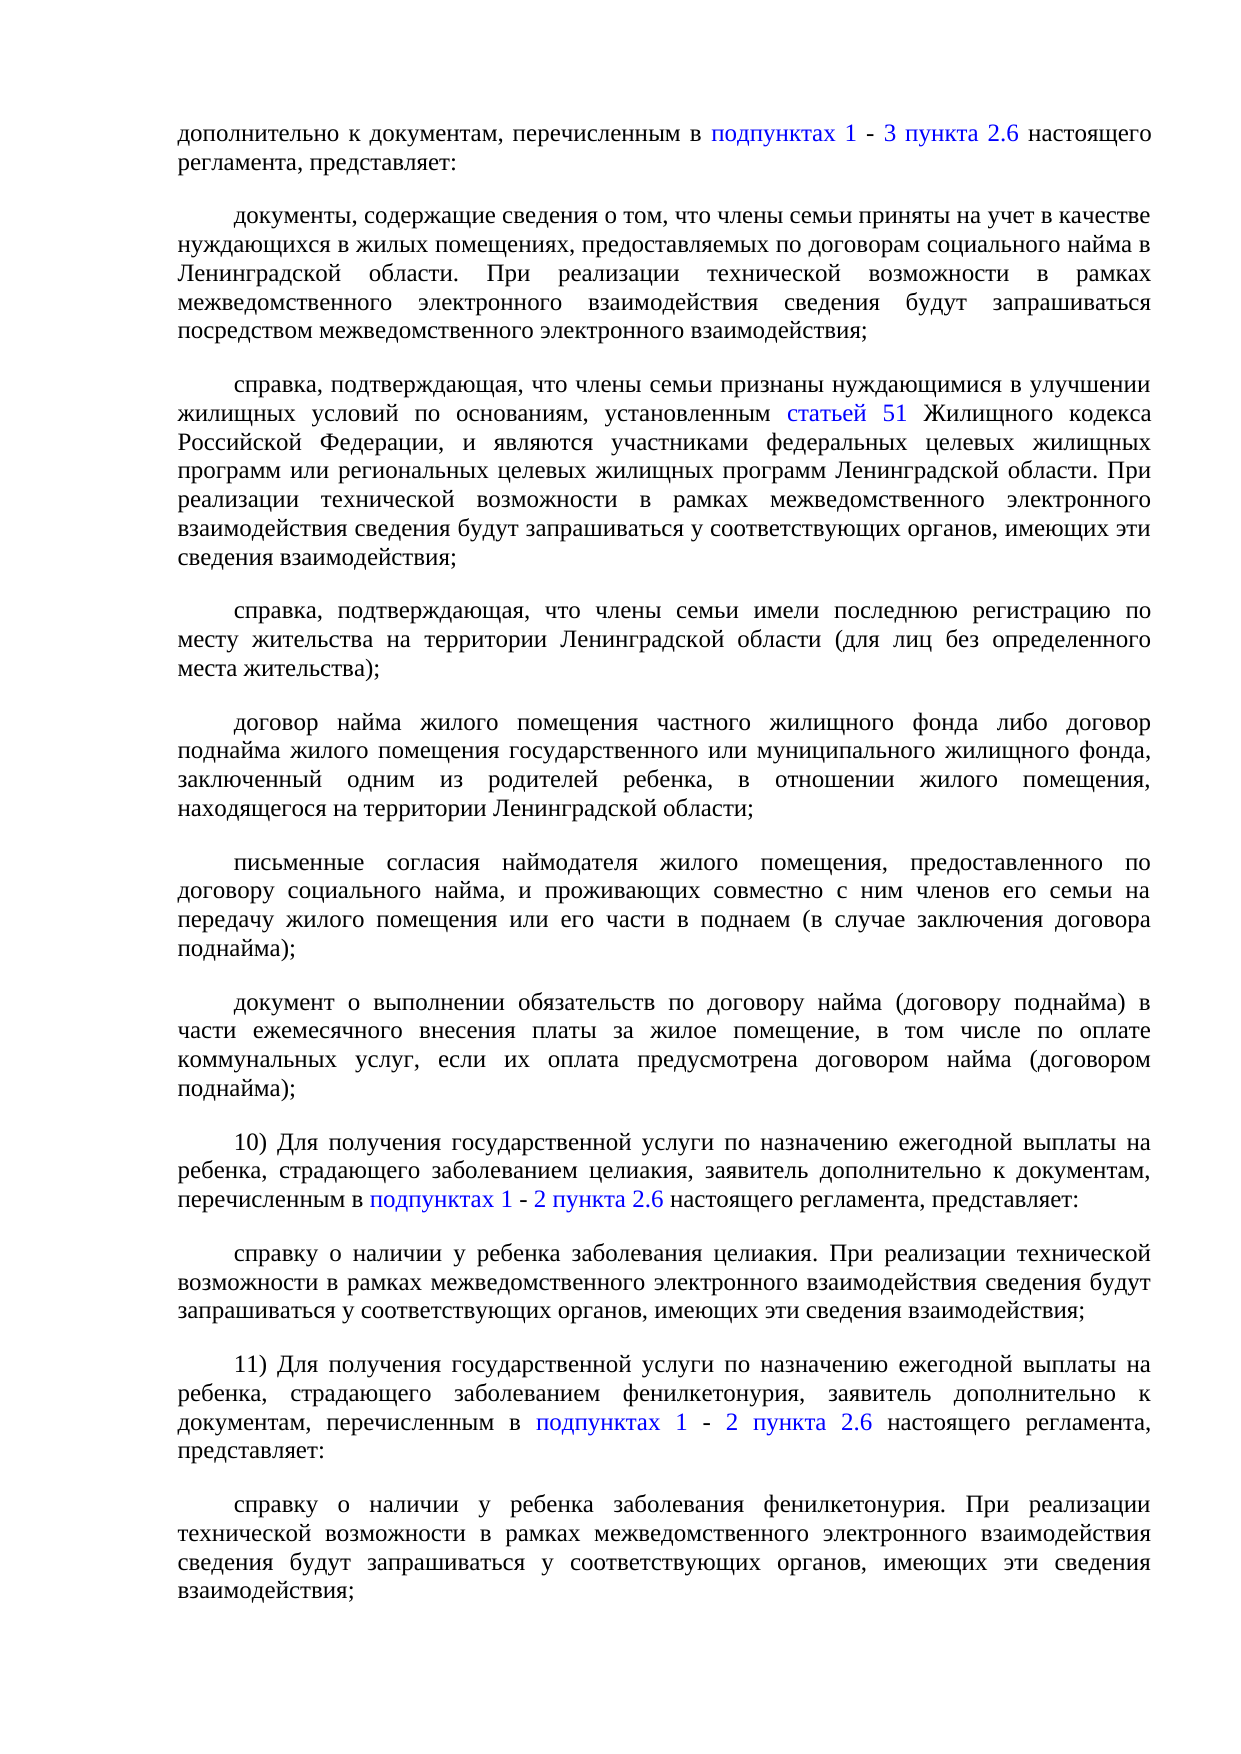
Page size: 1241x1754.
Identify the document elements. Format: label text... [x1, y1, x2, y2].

text документы, содержащие сведения о том, что члены семьи приняты на учет в качестве нуждающихся в жилых помещениях, предоставляемых по договорам социального найма в Ленинградской области. При реализации технической возможности в рамках межведомственного электронного взаимодействия сведения будут запрашиваться посредством межведомственного электронного взаимодействия; [177, 201, 1152, 344]
text справка, подтверждающая, что члены семьи признаны нуждающимися в улучшении жилищных условий по основаниям, установленным статьей 51 Жилищного кодекса Российской Федерации, и являются участниками федеральных целевых жилищных программ или региональных целевых жилищных программ Ленинградской области. При реализации технической возможности в рамках межведомственного электронного взаимодействия сведения будут запрашиваться у соответствующих органов, имеющих эти сведения взаимодействия; [177, 369, 1152, 571]
text документ о выполнении обязательств по договору найма (договору поднайма) в части ежемесячного внесения платы за жилое помещение, в том числе по оплате коммунальных услуг, если их оплата предусмотрена договором найма (договором поднайма); [177, 987, 1152, 1102]
text справка, подтверждающая, что члены семьи имели последнюю регистрацию по месту жительства на территории Ленинградской области (для лиц без определенного места жительства); [177, 596, 1152, 682]
text 11) Для получения государственной услуги по назначению ежегодной выплаты на ребенка, страдающего заболеванием фенилкетонурия, заявитель дополнительно к документам, перечисленным в подпунктах 1 - 2 пункта 2.6 настоящего регламента, представляет: [177, 1349, 1152, 1464]
text письменные согласия наймодателя жилого помещения, предоставленного по договору социального найма, и проживающих совместно с ним членов его семьи на передачу жилого помещения или его части в поднаем (в случае заключения договора поднайма); [177, 847, 1152, 962]
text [177, 118, 1152, 176]
text справку о наличии у ребенка заболевания целиакия. При реализации технической возможности в рамках межведомственного электронного взаимодействия сведения будут запрашиваться у соответствующих органов, имеющих эти сведения взаимодействия; [177, 1238, 1152, 1324]
text договор найма жилого помещения частного жилищного фонда либо договор поднайма жилого помещения государственного или муниципального жилищного фонда, заключенный одним из родителей ребенка, в отношении жилого помещения, находящегося на территории Ленинградской области; [177, 707, 1152, 822]
text справку о наличии у ребенка заболевания фенилкетонурия. При реализации технической возможности в рамках межведомственного электронного взаимодействия сведения будут запрашиваться у соответствующих органов, имеющих эти сведения взаимодействия; [177, 1489, 1152, 1604]
text 10) Для получения государственной услуги по назначению ежегодной выплаты на ребенка, страдающего заболеванием целиакия, заявитель дополнительно к документам, перечисленным в подпунктах 1 - 2 пункта 2.6 настоящего регламента, представляет: [177, 1127, 1152, 1213]
